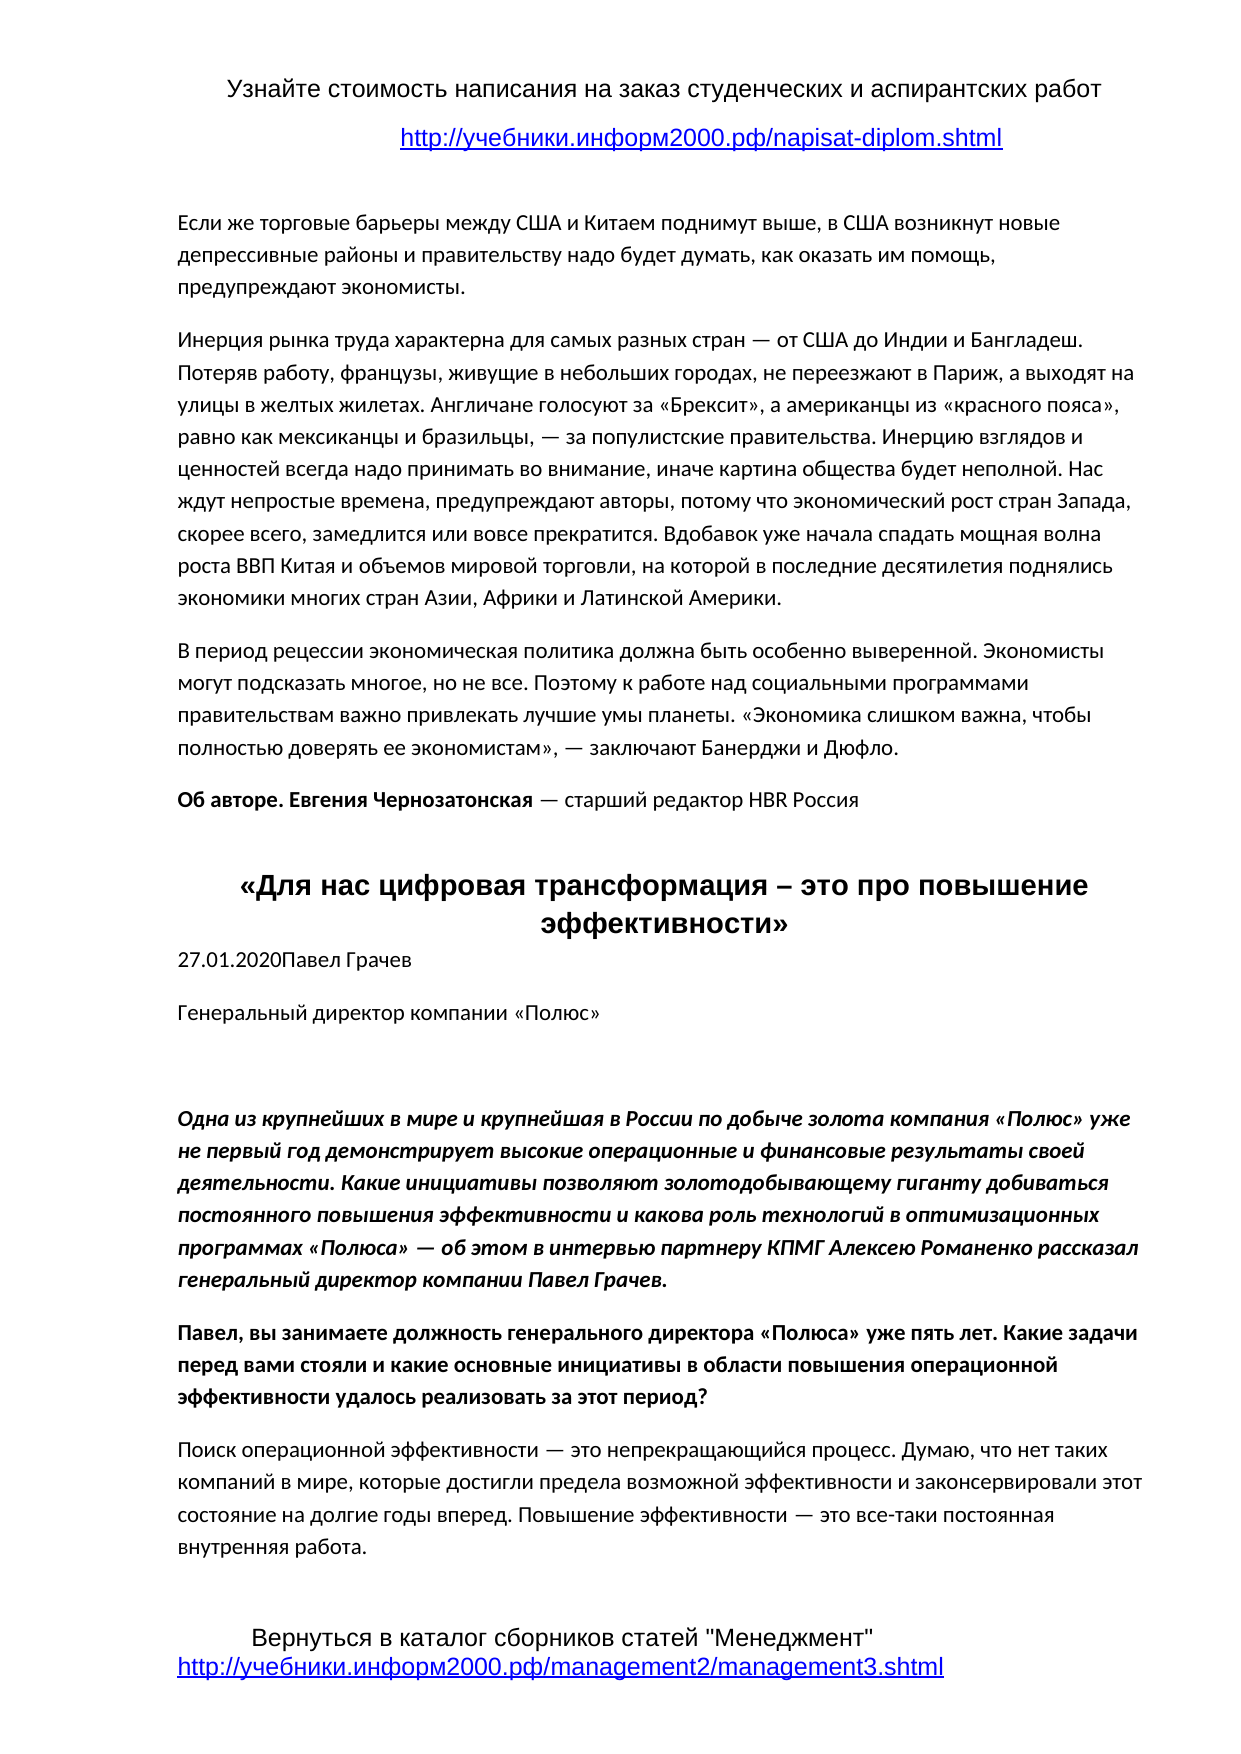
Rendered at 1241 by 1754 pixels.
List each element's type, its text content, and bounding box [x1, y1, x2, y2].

text 27.01.2020Павел Грачев [177, 945, 1152, 973]
text В период рецессии экономическая политика должна быть особенно выверенной. Экономисты могут подсказать многое, но не все. Поэтому к работе над социальными программами правительствам важно привлекать лучшие умы планеты. «Экономика слишком важна, чтобы полностью доверять ее экономистам», — заключают Банерджи и Дюфло. [177, 636, 1152, 761]
text Инерция рынка труда характерна для самых разных стран — от США до Индии и Бангладеш. Потеряв работу, французы, живущие в небольших городах, не переезжают в Париж, а выходят на улицы в желтых жилетах. Англичане голосуют за «Брексит», а американцы из «красного пояса», равно как мексиканцы и бразильцы, — за популистские правительства. Инерцию взглядов и ценностей всегда надо принимать во внимание, иначе картина общества будет неполной. Нас ждут непростые времена, предупреждают авторы, потому что экономический рост стран Запада, скорее всего, замедлится или вовсе прекратится. Вдобавок уже начала спадать мощная волна роста ВВП Китая и объемов мировой торговли, на которой в последние десятилетия поднялись экономики многих стран Азии, Африки и Латинской Америки. [177, 326, 1152, 611]
text Павел, вы занимаете должность генерального директора «Полюса» уже пять лет. Какие задачи перед вами стояли и какие основные инициативы в области повышения операционной эффективности удалось реализовать за этот период? [177, 1318, 1152, 1410]
text Если же торговые барьеры между США и Китаем поднимут выше, в США возникнут новые депрессивные районы и правительству надо будет думать, как оказать им помощь, предупреждают экономисты. [177, 208, 1152, 301]
text Об авторе. Евгения Чернозатонская — старший редактор HBR Россия [177, 786, 1152, 814]
text Поиск операционной эффективности — это непрекращающийся процесс. Думаю, что нет таких компаний в мире, которые достигли предела возможной эффективности и законсервировали этот состояние на долгие годы вперед. Повышение эффективности — это все-таки постоянная внутренняя работа. [177, 1435, 1152, 1560]
text Одна из крупнейших в мире и крупнейшая в России по добыче золота компания «Полюс» уже не первый год демонстрирует высокие операционные и финансовые результаты своей деятельности. Какие инициативы позволяют золотодобывающему гиганту добиваться постоянного повышения эффективности и какова роль технологий в оптимизационных программах «Полюса» — об этом в интервью партнеру КПМГ Алексею Романенко рассказал генеральный директор компании Павел Грачев. [177, 1104, 1152, 1293]
subtitle «Для нас цифровая трансформация – это про повышение эффективности» [177, 868, 1152, 940]
text Генеральный директор компании «Полюс» [177, 998, 1152, 1026]
